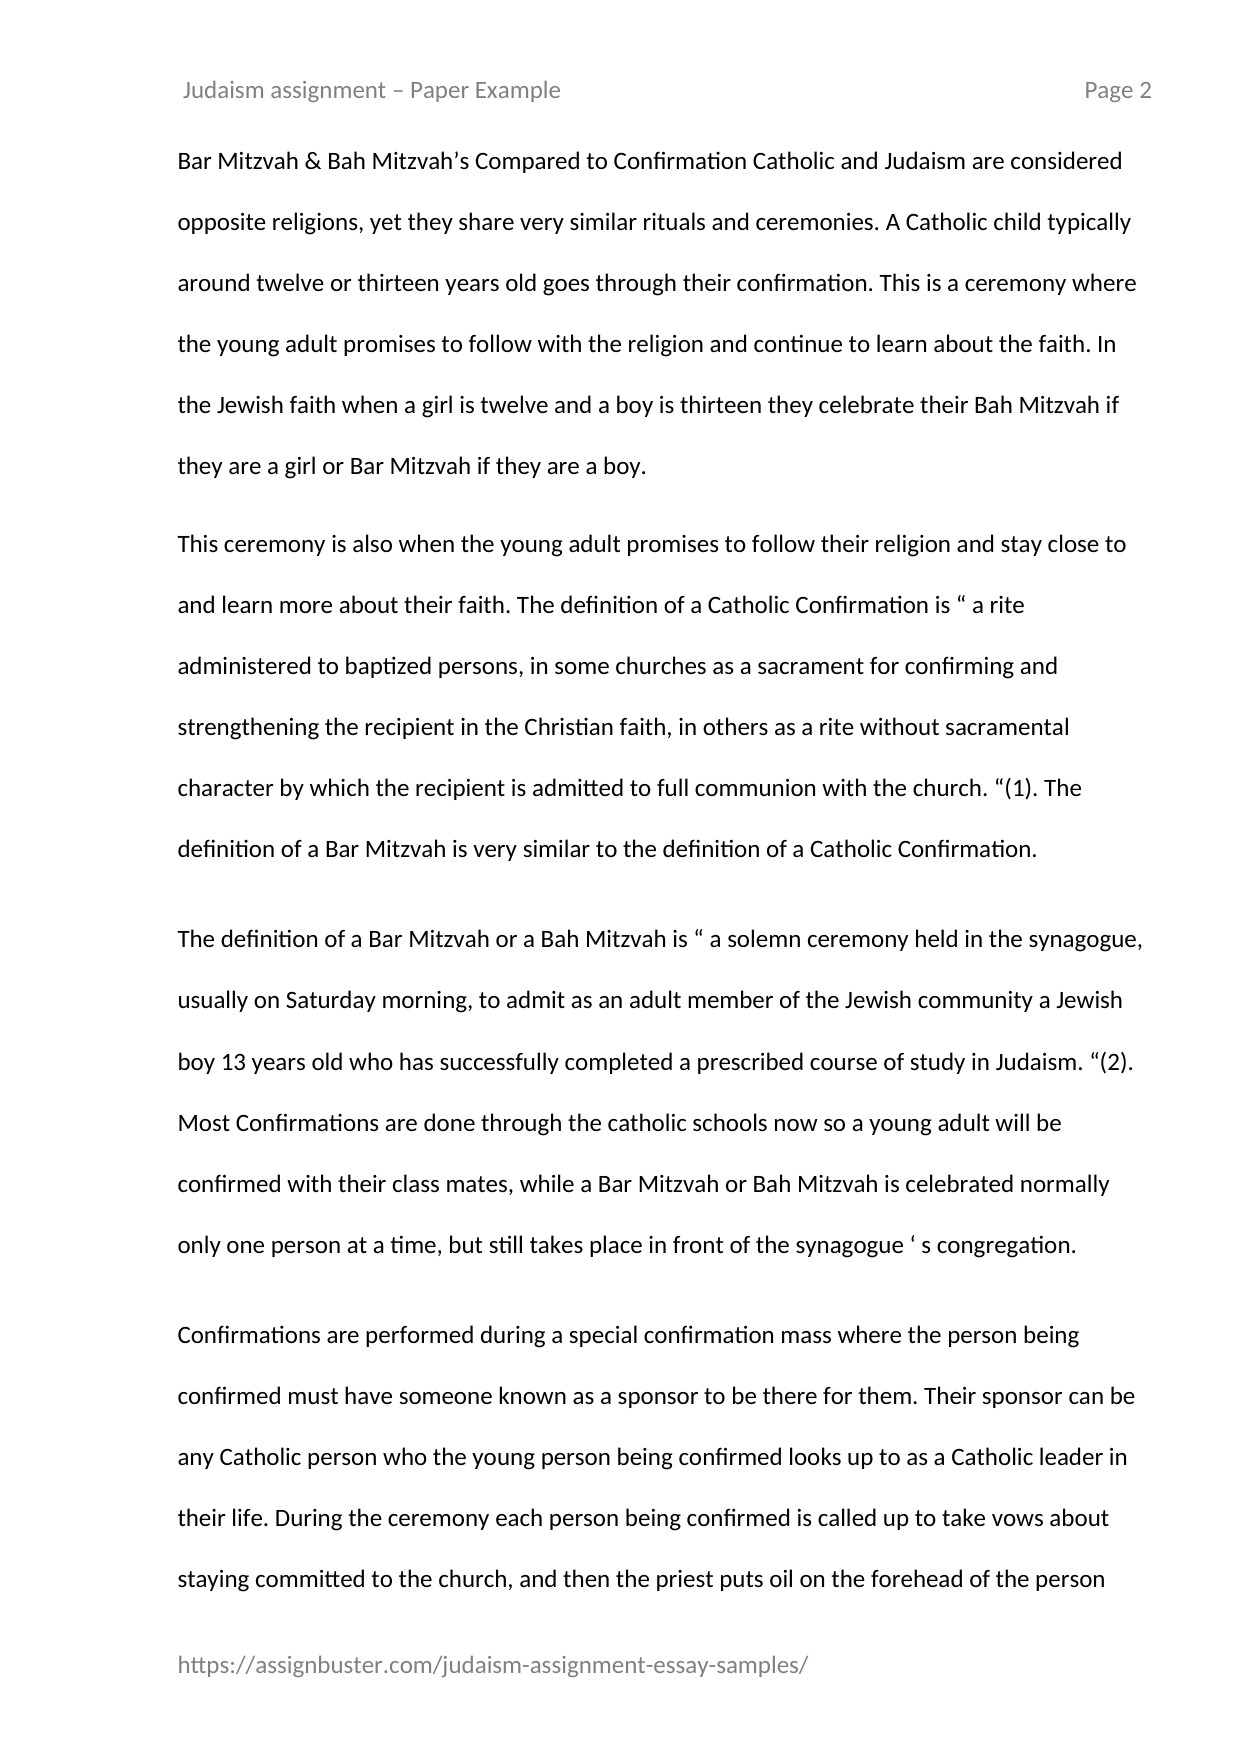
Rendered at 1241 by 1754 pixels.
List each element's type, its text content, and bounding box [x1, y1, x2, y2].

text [177, 1319, 1152, 1594]
text Bar Mitzvah & Bah Mitzvah’s Compared to Confirmation Catholic and Judaism are considered opposite religions, yet they share very similar rituals and ceremonies. A Catholic child typically around twelve or thirteen years old goes through their confirmation. This is a ceremony where the young adult promises to follow with the religion and continue to learn about the faith. In the Jewish faith when a girl is twelve and a boy is thirteen they celebrate their Bah Mitzvah if they are a girl or Bar Mitzvah if they are a boy. [177, 145, 1152, 481]
text This ceremony is also when the young adult promises to follow their religion and stay close to and learn more about their faith. The definition of a Catholic Confirmation is “ a rite administered to baptized persons, in some churches as a sacrament for confirming and strengthening the recipient in the Christian faith, in others as a rite without sacramental character by which the recipient is admitted to full communion with the church. “(1). The definition of a Bar Mitzvah is very similar to the definition of a Catholic Confirmation. [177, 528, 1152, 864]
text The definition of a Bar Mitzvah or a Bah Mitzvah is “ a solemn ceremony held in the synagogue, usually on Saturday morning, to admit as an adult member of the Jewish community a Jewish boy 13 years old who has successfully completed a prescribed course of study in Judaism. “(2). Most Confirmations are done through the catholic schools now so a young adult will be confirmed with their class mates, while a Bar Mitzvah or Bah Mitzvah is celebrated normally only one person at a time, but still takes place in front of the synagogue ‘ s congregation. [177, 924, 1152, 1259]
